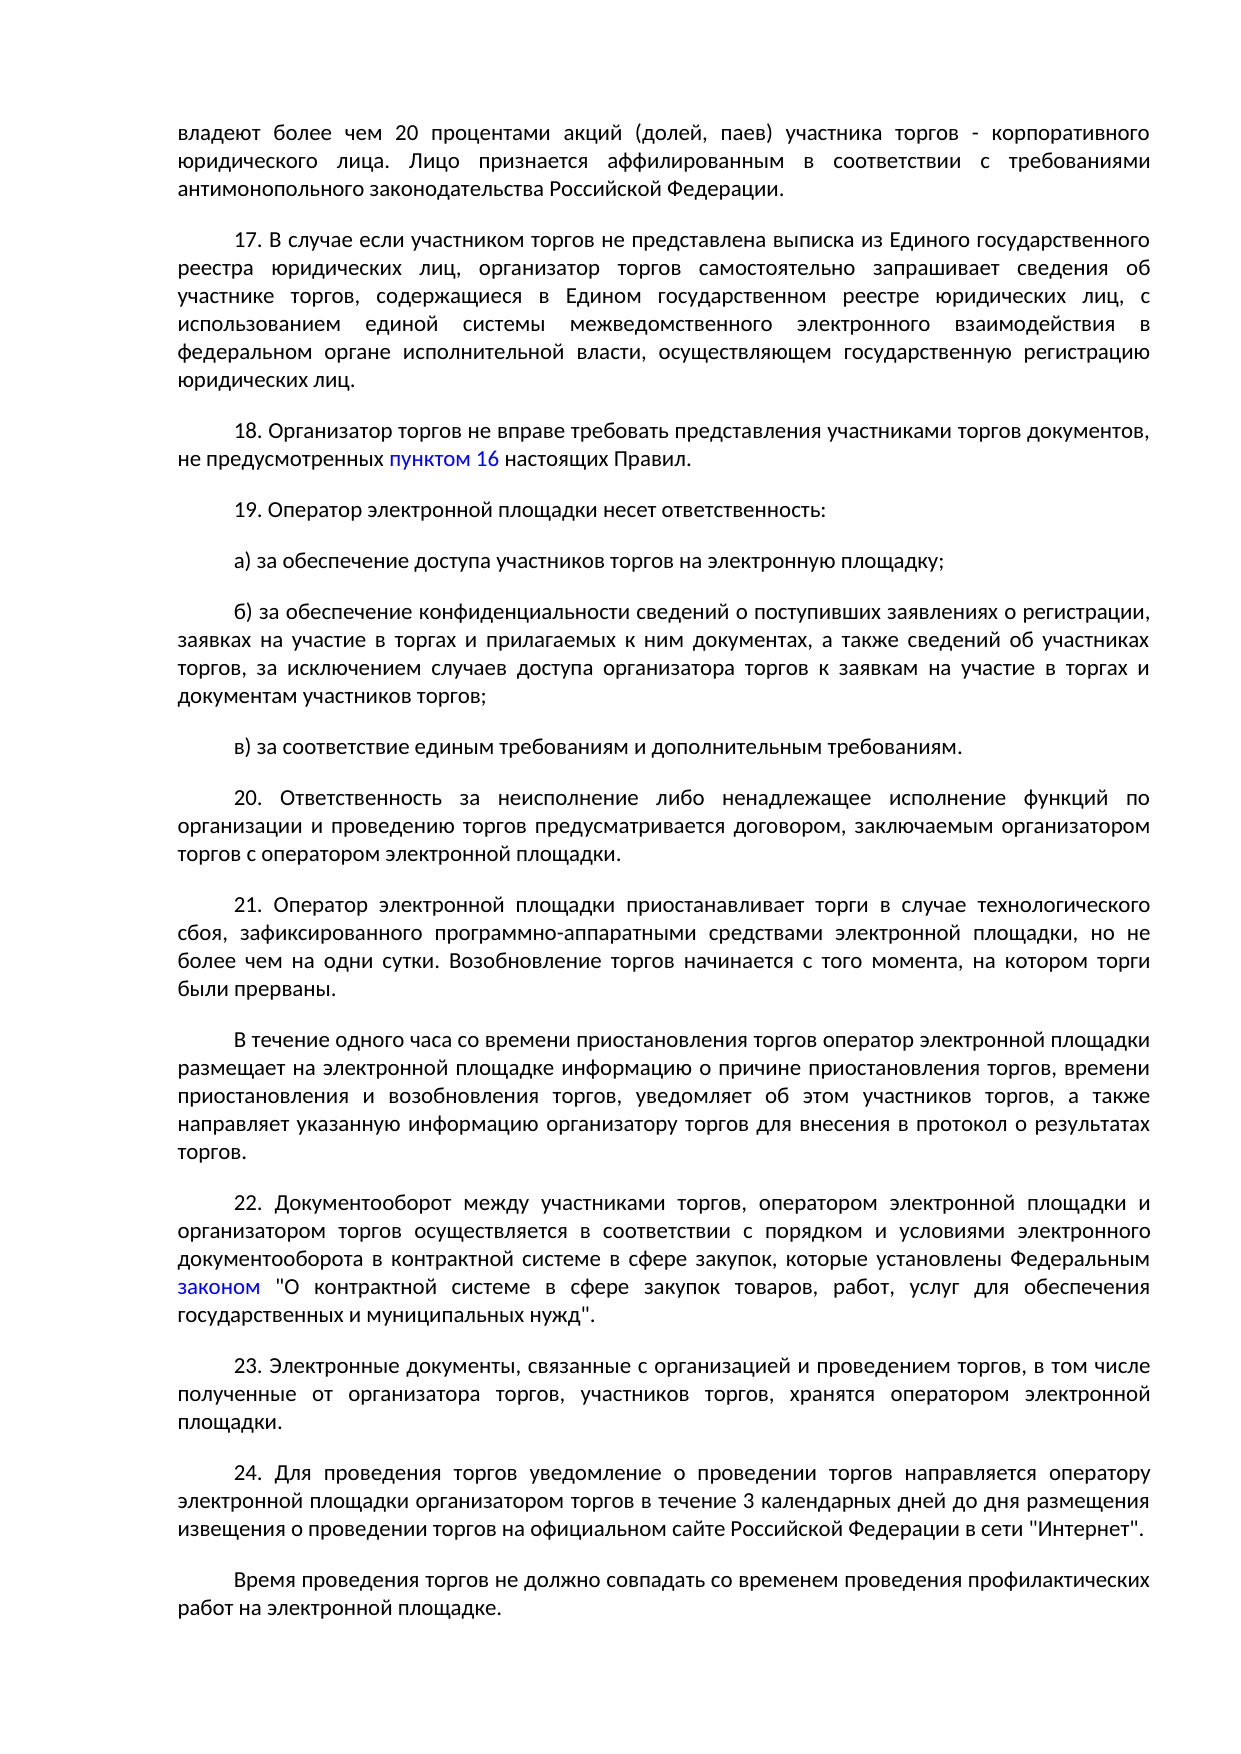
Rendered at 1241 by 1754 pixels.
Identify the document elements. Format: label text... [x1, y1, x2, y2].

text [177, 118, 1152, 202]
text 20. Ответственность за неисполнение либо ненадлежащее исполнение функций по организации и проведению торгов предусматривается договором, заключаемым организатором торгов с оператором электронной площадки. [177, 783, 1152, 867]
text в) за соответствие единым требованиям и дополнительным требованиям. [177, 732, 1152, 760]
text 19. Оператор электронной площадки несет ответственность: [177, 495, 1152, 523]
text б) за обеспечение конфиденциальности сведений о поступивших заявлениях о регистрации, заявках на участие в торгах и прилагаемых к ним документах, а также сведений об участниках торгов, за исключением случаев доступа организатора торгов к заявкам на участие в торгах и документам участников торгов; [177, 597, 1152, 709]
text а) за обеспечение доступа участников торгов на электронную площадку; [177, 546, 1152, 574]
text 17. В случае если участником торгов не представлена выписка из Единого государственного реестра юридических лиц, организатор торгов самостоятельно запрашивает сведения об участнике торгов, содержащиеся в Едином государственном реестре юридических лиц, с использованием единой системы межведомственного электронного взаимодействия в федеральном органе исполнительной власти, осуществляющем государственную регистрацию юридических лиц. [177, 225, 1152, 393]
text 18. Организатор торгов не вправе требовать представления участниками торгов документов, не предусмотренных пунктом 16 настоящих Правил. [177, 416, 1152, 472]
text 23. Электронные документы, связанные с организацией и проведением торгов, в том числе полученные от организатора торгов, участников торгов, хранятся оператором электронной площадки. [177, 1351, 1152, 1435]
text 22. Документооборот между участниками торгов, оператором электронной площадки и организатором торгов осуществляется в соответствии с порядком и условиями электронного документооборота в контрактной системе в сфере закупок, которые установлены Федеральным законом "О контрактной системе в сфере закупок товаров, работ, услуг для обеспечения государственных и муниципальных нужд". [177, 1188, 1152, 1328]
text 21. Оператор электронной площадки приостанавливает торги в случае технологического сбоя, зафиксированного программно-аппаратными средствами электронной площадки, но не более чем на одни сутки. Возобновление торгов начинается с того момента, на котором торги были прерваны. [177, 890, 1152, 1002]
text В течение одного часа со времени приостановления торгов оператор электронной площадки размещает на электронной площадке информацию о причине приостановления торгов, времени приостановления и возобновления торгов, уведомляет об этом участников торгов, а также направляет указанную информацию организатору торгов для внесения в протокол о результатах торгов. [177, 1025, 1152, 1165]
text 24. Для проведения торгов уведомление о проведении торгов направляется оператору электронной площадки организатором торгов в течение 3 календарных дней до дня размещения извещения о проведении торгов на официальном сайте Российской Федерации в сети "Интернет". [177, 1458, 1152, 1542]
text Время проведения торгов не должно совпадать со временем проведения профилактических работ на электронной площадке. [177, 1565, 1152, 1621]
